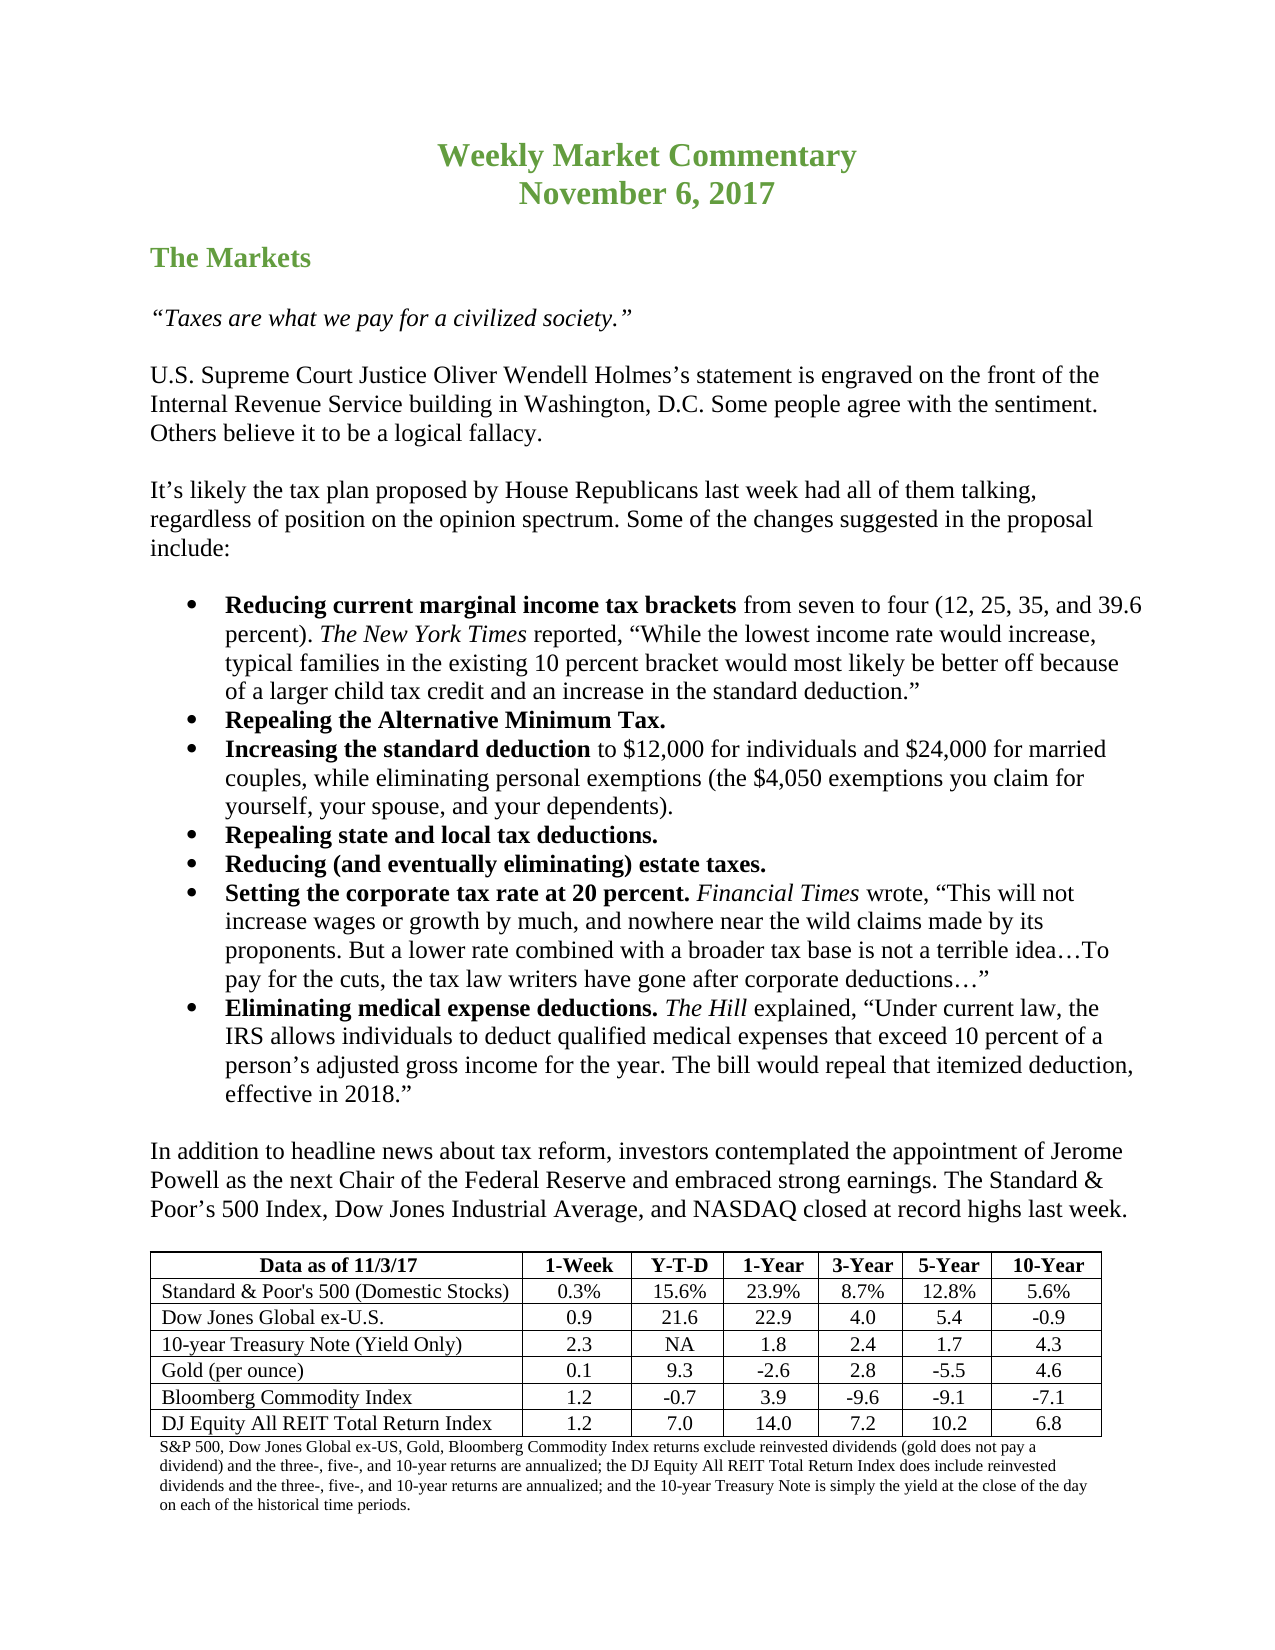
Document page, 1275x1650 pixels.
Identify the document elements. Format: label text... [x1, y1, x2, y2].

table_cell 4.6 [992, 1357, 1101, 1383]
text U.S. Supreme Court Justice Oliver Wendell Holmes’s statement is engraved on the front of the Internal Revenue Service building in Washington, D.C. Some people agree with the sentiment. Others believe it to be a logical fallacy. [150, 360, 1144, 446]
table_cell 7.2 [819, 1410, 902, 1436]
table_cell 22.9 [724, 1304, 818, 1330]
table_cell Standard & Poor's 500 (Domestic Stocks) [151, 1279, 522, 1303]
table_cell 3.9 [724, 1384, 818, 1409]
text November 6, 2017 [150, 173, 1144, 212]
table_cell 1.7 [903, 1331, 991, 1356]
table_cell 0.3% [523, 1279, 631, 1303]
table_header 10-Year [992, 1253, 1101, 1278]
table_cell 12.8% [903, 1279, 991, 1303]
table_cell 2.8 [819, 1357, 902, 1383]
table_cell DJ Equity All REIT Total Return Index [151, 1410, 522, 1436]
table_header Data as of 11/3/17 [151, 1253, 522, 1278]
table_cell 2.3 [523, 1331, 631, 1356]
table_cell 8.7% [819, 1279, 902, 1303]
table_cell -0.9 [992, 1304, 1101, 1330]
table_cell 5.4 [903, 1304, 991, 1330]
table_cell 14.0 [724, 1410, 818, 1436]
list Repealing the Alternative Minimum Tax. [187, 705, 1144, 734]
table_cell -5.5 [903, 1357, 991, 1383]
table_header 3-Year [819, 1253, 902, 1278]
table_cell 9.3 [632, 1357, 723, 1383]
table_cell 4.0 [819, 1304, 902, 1330]
table_cell 0.9 [523, 1304, 631, 1330]
table_cell 0.1 [523, 1357, 631, 1383]
table_cell -9.1 [903, 1384, 991, 1409]
table_cell NA [632, 1331, 723, 1356]
table_cell -0.7 [632, 1384, 723, 1409]
table_cell 15.6% [632, 1279, 723, 1303]
table_cell 1.2 [523, 1410, 631, 1436]
list Reducing current marginal income tax brackets from seven to four (12, 25, 35, and 39.6 percent). The New York Times reported, “While the lowest income rate would increase, typical families in the existing 10 percent bracket would most likely be better off because of a larger child tax credit and an increase in the standard deduction.” [187, 590, 1144, 705]
table_cell 10.2 [903, 1410, 991, 1436]
table_cell Bloomberg Commodity Index [151, 1384, 522, 1409]
table_header 1-Week [523, 1253, 631, 1278]
text S&P 500, Dow Jones Global ex-US, Gold, Bloomberg Commodity Index returns exclude reinvested dividends (gold does not pay a dividend) and the three-, five-, and 10-year returns are annualized; the DJ Equity All REIT Total Return Index does include reinvested dividends and the three-, five-, and 10-year returns are annualized; and the 10-year Treasury Note is simply the yield at the close of the day on each of the historical time periods. [159, 1437, 1097, 1514]
table_cell -9.6 [819, 1384, 902, 1409]
list Repealing state and local tax deductions. [187, 820, 1144, 849]
table_cell 23.9% [724, 1279, 818, 1303]
table_header 5-Year [903, 1253, 991, 1278]
table_cell 1.2 [523, 1384, 631, 1409]
table_header Y-T-D [632, 1253, 723, 1278]
table_cell 10-year Treasury Note (Yield Only) [151, 1331, 522, 1356]
text In addition to headline news about tax reform, investors contemplated the appointment of Jerome Powell as the next Chair of the Federal Reserve and embraced strong earnings. The Standard & Poor’s 500 Index, Dow Jones Industrial Average, and NASDAQ closed at record highs last week. [150, 1136, 1144, 1223]
table_cell 2.4 [819, 1331, 902, 1356]
table_cell 6.8 [992, 1410, 1101, 1436]
list Eliminating medical expense deductions. The Hill explained, “Under current law, the IRS allows individuals to deduct qualified medical expenses that exceed 10 percent of a person’s adjusted gross income for the year. The bill would repeal that itemized deduction, effective in 2018.” [187, 993, 1144, 1108]
table_cell -7.1 [992, 1384, 1101, 1409]
table_header 1-Year [724, 1253, 818, 1278]
text It’s likely the tax plan proposed by House Republicans last week had all of them talking, regardless of position on the opinion spectrum. Some of the changes suggested in the proposal include: [150, 475, 1144, 561]
table_cell 4.3 [992, 1331, 1101, 1356]
table_cell 7.0 [632, 1410, 723, 1436]
text The Markets [150, 240, 1144, 274]
list Setting the corporate tax rate at 20 percent. Financial Times wrote, “This will not increase wages or growth by much, and nowhere near the wild claims made by its proponents. But a lower rate combined with a broader tax base is not a terrible idea…To pay for the cuts, the tax law writers have gone after corporate deductions…” [187, 878, 1144, 993]
table_cell Gold (per ounce) [151, 1357, 522, 1383]
text “Taxes are what we pay for a civilized society.” [150, 303, 1144, 331]
table_cell Dow Jones Global ex-U.S. [151, 1304, 522, 1330]
table_cell 5.6% [992, 1279, 1101, 1303]
table_cell 21.6 [632, 1304, 723, 1330]
text Weekly Market Commentary [150, 135, 1144, 173]
list Reducing (and eventually eliminating) estate taxes. [187, 849, 1144, 878]
table_cell 1.8 [724, 1331, 818, 1356]
table_cell -2.6 [724, 1357, 818, 1383]
list Increasing the standard deduction to $12,000 for individuals and $24,000 for married couples, while eliminating personal exemptions (the $4,050 exemptions you claim for yourself, your spouse, and your dependents). [187, 734, 1144, 820]
